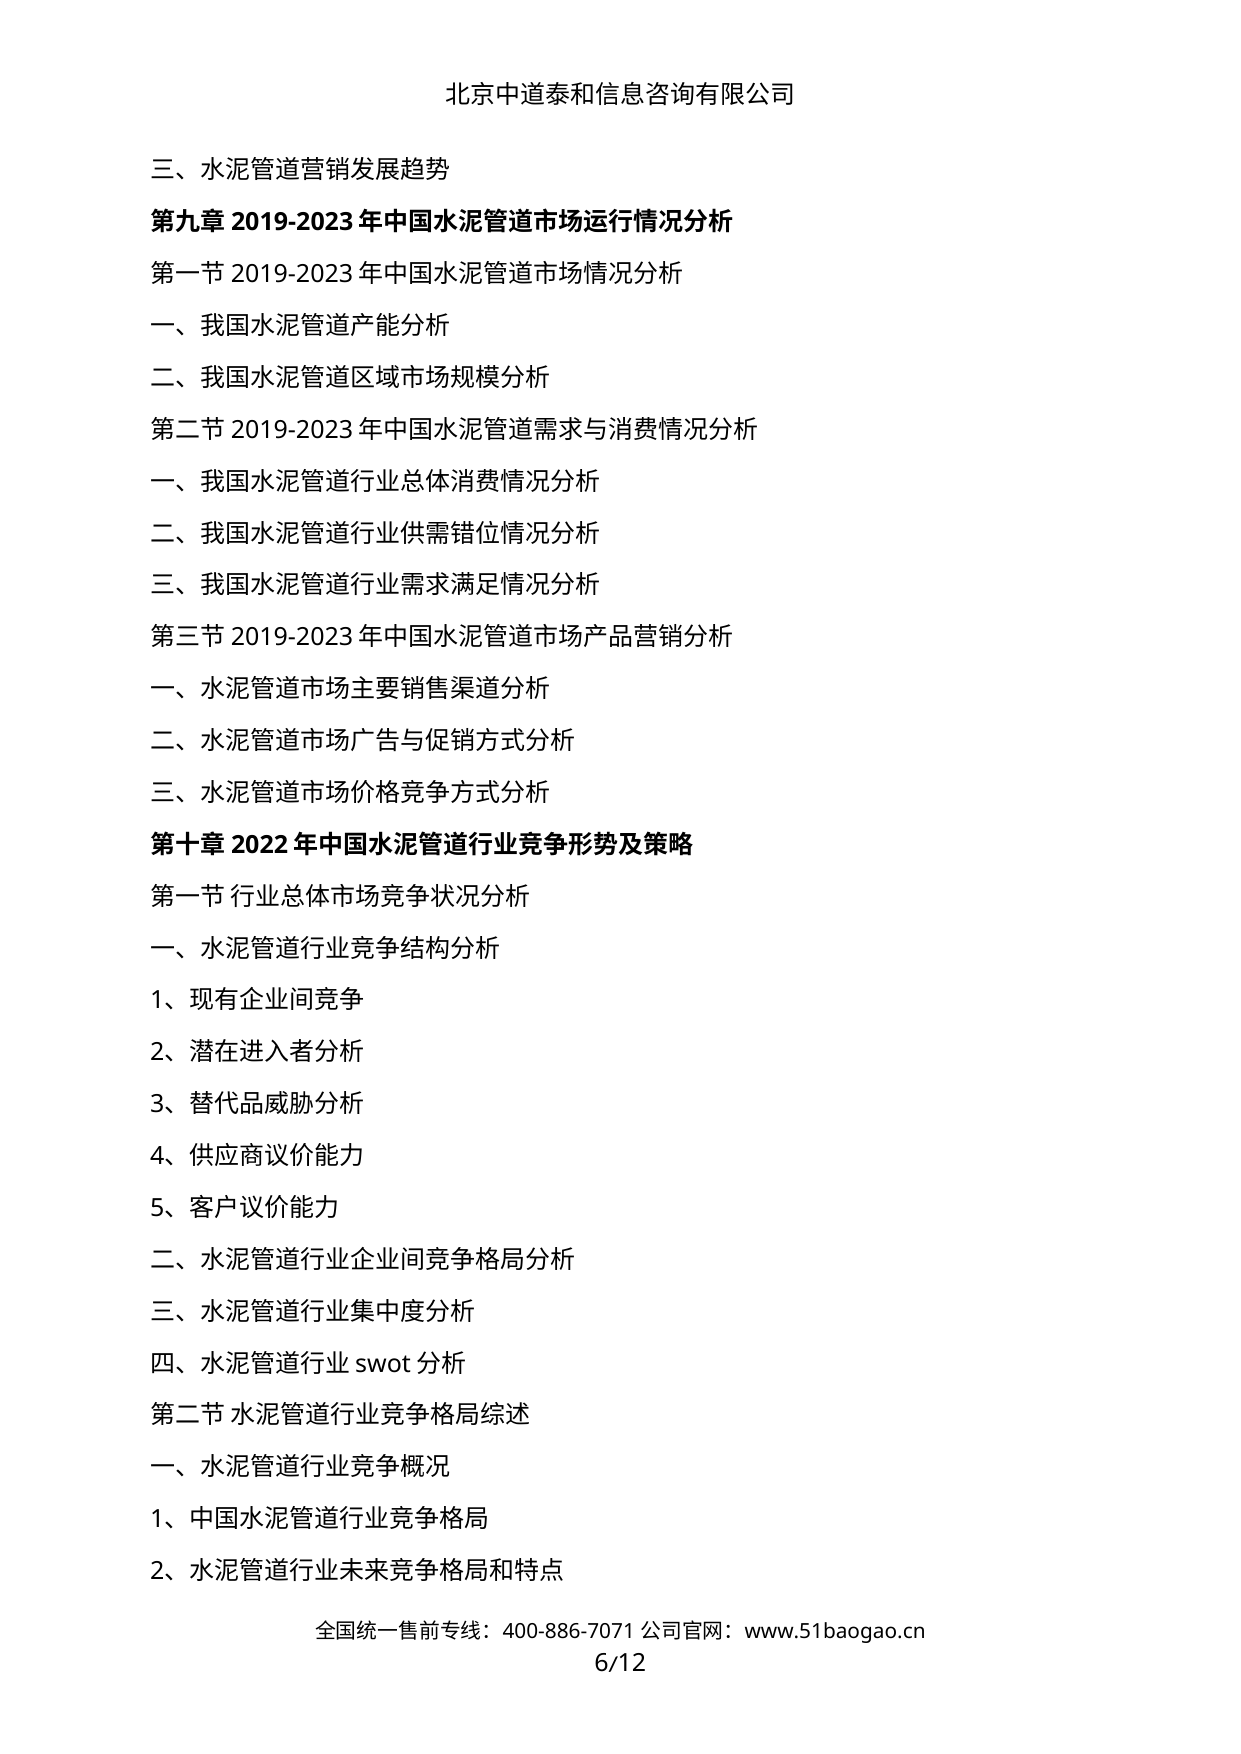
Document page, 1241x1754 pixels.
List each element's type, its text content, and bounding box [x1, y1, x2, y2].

text 2、潜在进入者分析 [150, 1032, 1090, 1068]
text 5、客户议价能力 [150, 1187, 1090, 1224]
text 第三节 2019-2023年中国水泥管道市场产品营销分析 [150, 617, 1090, 653]
text 三、我国水泥管道行业需求满足情况分析 [150, 565, 1090, 601]
text 三、水泥管道营销发展趋势 [150, 150, 1090, 186]
text 第一节 2019-2023年中国水泥管道市场情况分析 [150, 254, 1090, 290]
text 第二节 水泥管道行业竞争格局综述 [150, 1395, 1090, 1431]
text 4、供应商议价能力 [150, 1136, 1090, 1172]
text 第九章 2019-2023年中国水泥管道市场运行情况分析 [150, 202, 1090, 238]
text 一、我国水泥管道产能分析 [150, 306, 1090, 342]
text 二、水泥管道市场广告与促销方式分析 [150, 721, 1090, 757]
text 一、水泥管道行业竞争概况 [150, 1447, 1090, 1483]
text 一、水泥管道行业竞争结构分析 [150, 928, 1090, 964]
text 第十章 2022年中国水泥管道行业竞争形势及策略 [150, 824, 1090, 861]
text 第一节 行业总体市场竞争状况分析 [150, 876, 1090, 912]
text 二、水泥管道行业企业间竞争格局分析 [150, 1239, 1090, 1276]
text 三、水泥管道市场价格竞争方式分析 [150, 772, 1090, 809]
text 三、水泥管道行业集中度分析 [150, 1291, 1090, 1327]
text 1、中国水泥管道行业竞争格局 [150, 1499, 1090, 1535]
text 1、现有企业间竞争 [150, 980, 1090, 1016]
text 2、水泥管道行业未来竞争格局和特点 [150, 1551, 1090, 1587]
text 第二节 2019-2023年中国水泥管道需求与消费情况分析 [150, 409, 1090, 446]
text 四、水泥管道行业swot分析 [150, 1343, 1090, 1379]
text 二、我国水泥管道行业供需错位情况分析 [150, 513, 1090, 549]
text 一、我国水泥管道行业总体消费情况分析 [150, 461, 1090, 497]
text 3、替代品威胁分析 [150, 1084, 1090, 1120]
text 二、我国水泥管道区域市场规模分析 [150, 357, 1090, 394]
text 一、水泥管道市场主要销售渠道分析 [150, 669, 1090, 705]
